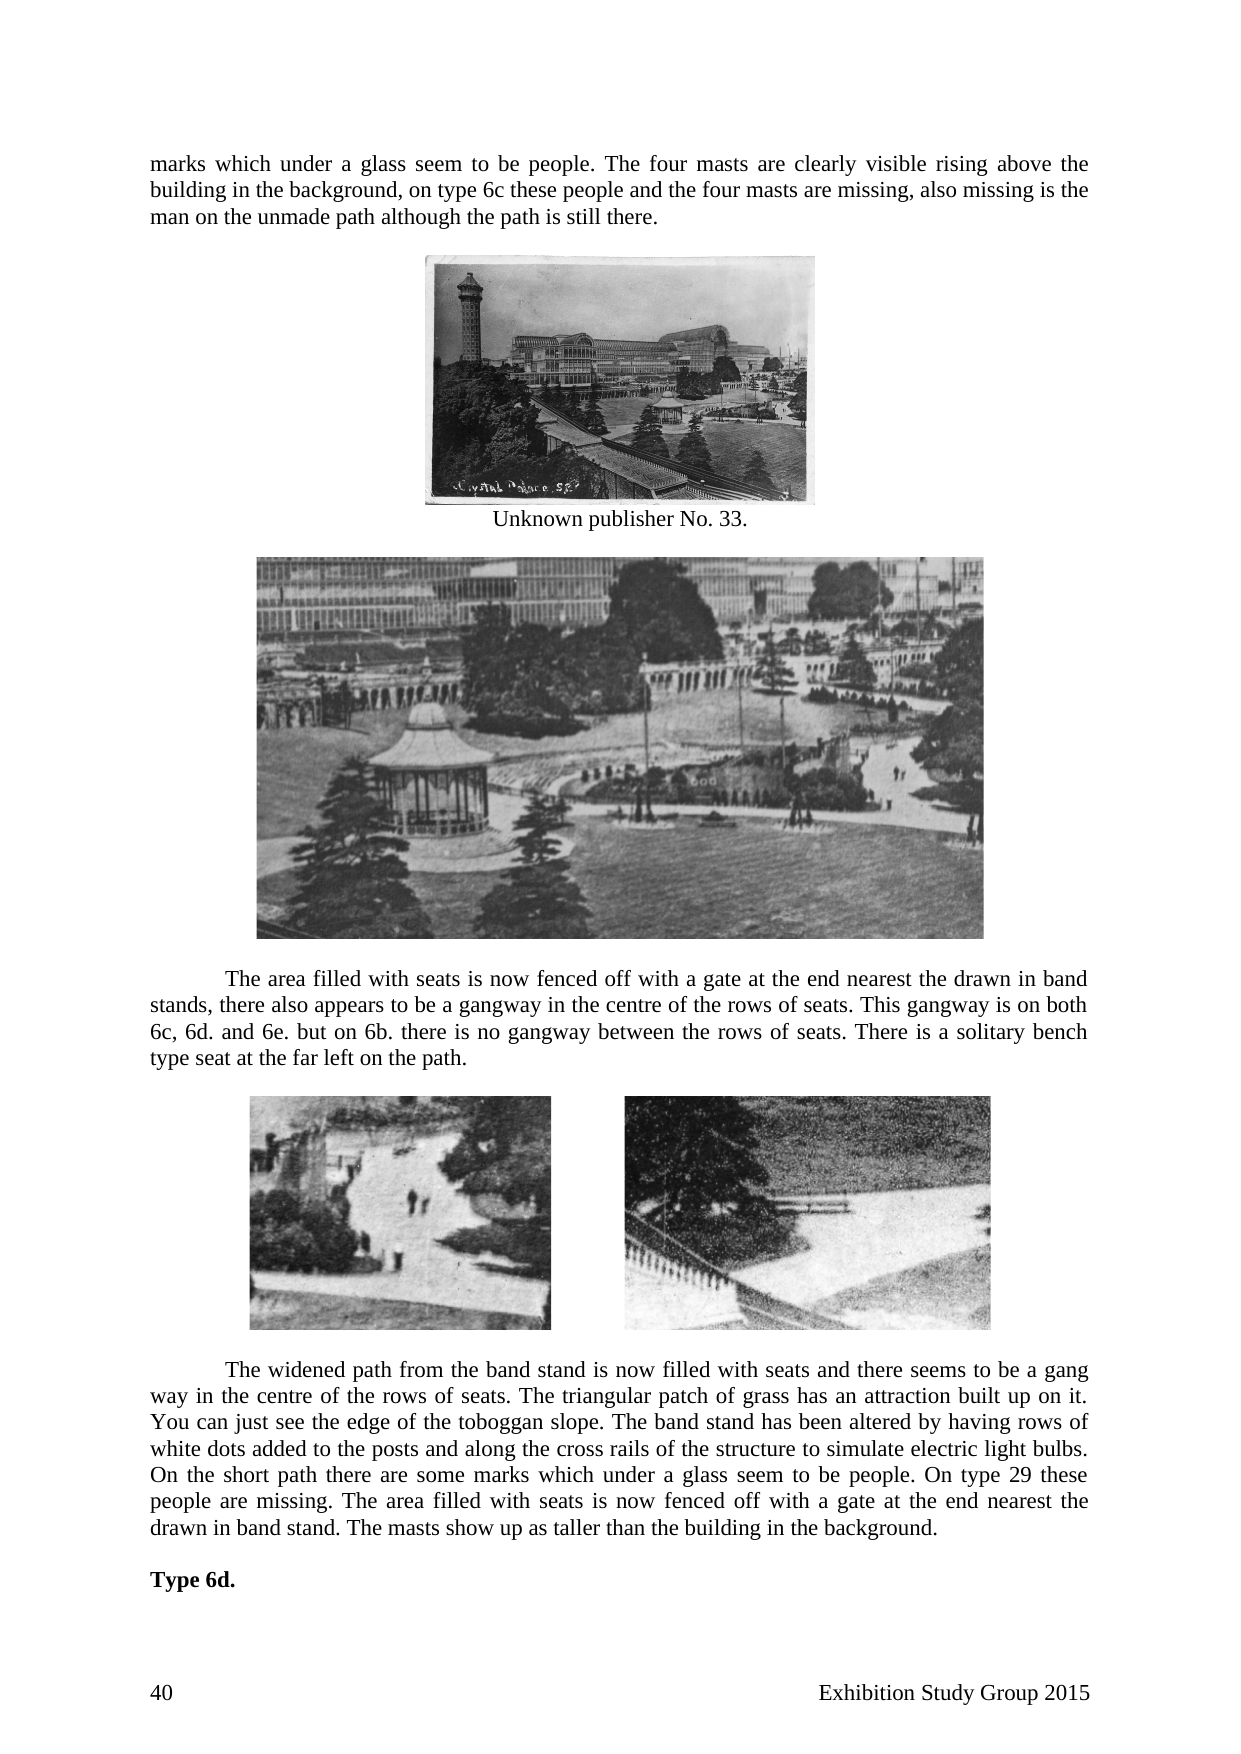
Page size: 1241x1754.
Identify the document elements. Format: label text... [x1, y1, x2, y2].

picture [256, 557, 984, 939]
text The area filled with seats is now fenced off with a gate at the end nearest the drawn in band stands, there also appears to be a gangway in the centre of the rows of seats. This gangway is on both 6c, 6d. and 6e. but on 6b. there is no gangway between the rows of seats. There is a solitary bench type seat at the far left on the path. [150, 965, 1090, 1071]
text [150, 150, 1090, 229]
picture [624, 1096, 991, 1330]
text Type 6d. [150, 1567, 1090, 1593]
picture [249, 1096, 552, 1330]
text Unknown publisher No. 33. [150, 505, 1090, 531]
text The widened path from the band stand is now filled with seats and there seems to be a gang way in the centre of the rows of seats. The triangular patch of grass has an attraction built up on it. You can just see the edge of the toboggan slope. The band stand has been altered by having rows of white dots added to the posts and along the cross rails of the structure to simulate electric light bulbs. On the short path there are some marks which under a glass seem to be people. On type 29 these people are missing. The area filled with seats is now fenced off with a gate at the end nearest the drawn in band stand. The masts show up as taller than the building in the background. [150, 1356, 1090, 1540]
picture [425, 255, 815, 505]
